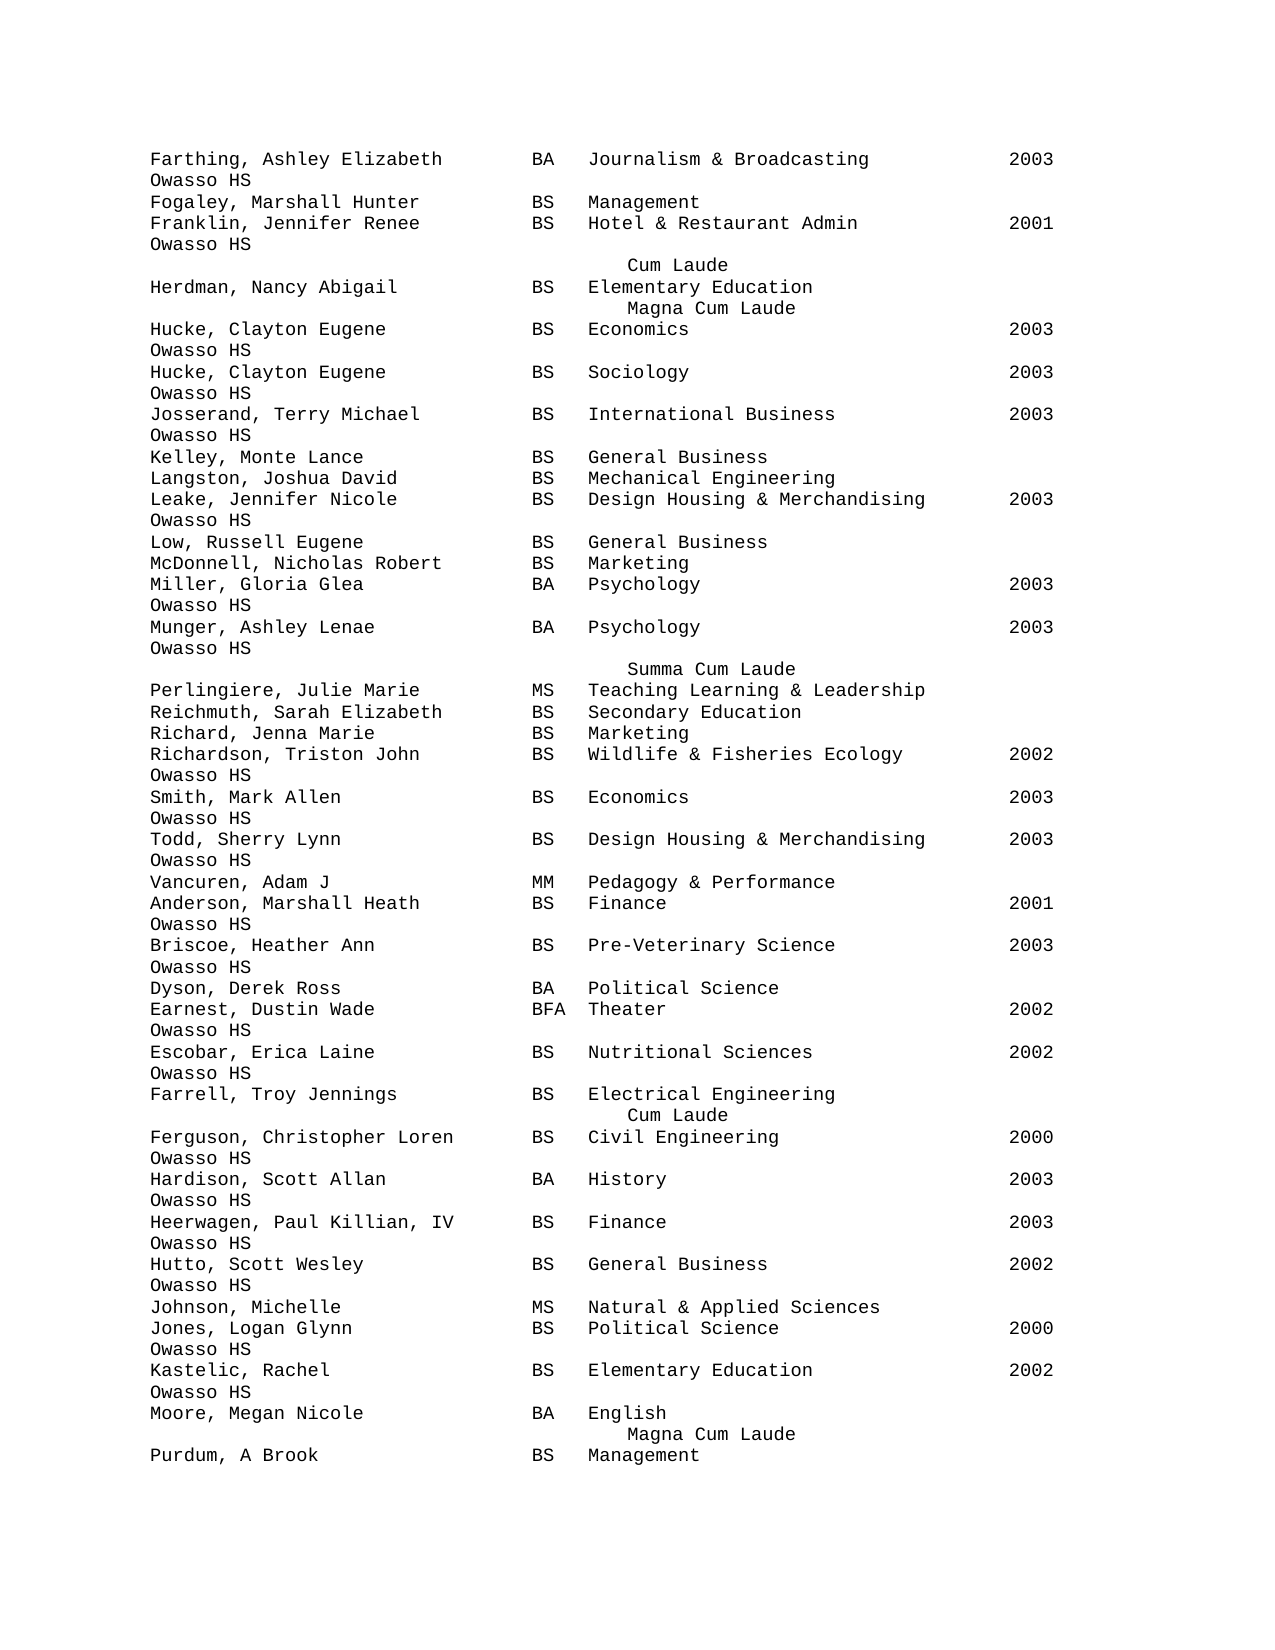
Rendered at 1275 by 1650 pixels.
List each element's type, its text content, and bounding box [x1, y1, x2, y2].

text Heerwagen, Paul Killian, IV BS Finance 2003 Owasso HS [150, 1212, 1125, 1255]
text Fogaley, Marshall Hunter BS Management [150, 192, 1125, 214]
text Franklin, Jennifer Renee BS Hotel & Restaurant Admin 2001 Owasso HS [150, 214, 1125, 256]
text Kastelic, Rachel BS Elementary Education 2002 Owasso HS [150, 1361, 1125, 1404]
text Hucke, Clayton Eugene BS Economics 2003 Owasso HS [150, 320, 1125, 362]
text Johnson, Michelle MS Natural & Applied Sciences [150, 1297, 1125, 1319]
text Hucke, Clayton Eugene BS Sociology 2003 Owasso HS [150, 362, 1125, 405]
text Miller, Gloria Glea BA Psychology 2003 Owasso HS [150, 575, 1125, 617]
text Farrell, Troy Jennings BS Electrical Engineering Cum Laude [150, 1085, 1125, 1127]
text Purdum, A Brook BS Management [150, 1446, 1125, 1467]
text Todd, Sherry Lynn BS Design Housing & Merchandising 2003 Owasso HS [150, 830, 1125, 872]
text Cum Laude [150, 256, 1125, 277]
text Dyson, Derek Ross BA Political Science [150, 979, 1125, 1000]
text Moore, Megan Nicole BA English Magna Cum Laude [150, 1404, 1125, 1446]
text Earnest, Dustin Wade BFA Theater 2002 Owasso HS [150, 1000, 1125, 1042]
text Herdman, Nancy Abigail BS Elementary Education Magna Cum Laude [150, 277, 1125, 320]
text Jones, Logan Glynn BS Political Science 2000 Owasso HS [150, 1319, 1125, 1361]
text Anderson, Marshall Heath BS Finance 2001 Owasso HS [150, 894, 1125, 936]
text Kelley, Monte Lance BS General Business [150, 447, 1125, 469]
text Richard, Jenna Marie BS Marketing [150, 724, 1125, 745]
text Richardson, Triston John BS Wildlife & Fisheries Ecology 2002 Owasso HS [150, 745, 1125, 787]
text McDonnell, Nicholas Robert BS Marketing [150, 554, 1125, 575]
text Low, Russell Eugene BS General Business [150, 532, 1125, 554]
text Josserand, Terry Michael BS International Business 2003 Owasso HS [150, 405, 1125, 447]
text Briscoe, Heather Ann BS Pre-Veterinary Science 2003 Owasso HS [150, 936, 1125, 979]
text Munger, Ashley Lenae BA Psychology 2003 Owasso HS [150, 617, 1125, 660]
text Hutto, Scott Wesley BS General Business 2002 Owasso HS [150, 1255, 1125, 1297]
text Farthing, Ashley Elizabeth BA Journalism & Broadcasting 2003 Owasso HS [150, 150, 1125, 192]
text Ferguson, Christopher Loren BS Civil Engineering 2000 Owasso HS [150, 1127, 1125, 1170]
text Reichmuth, Sarah Elizabeth BS Secondary Education [150, 702, 1125, 724]
text Escobar, Erica Laine BS Nutritional Sciences 2002 Owasso HS [150, 1042, 1125, 1085]
text Perlingiere, Julie Marie MS Teaching Learning & Leadership [150, 681, 1125, 702]
text Vancuren, Adam J MM Pedagogy & Performance [150, 872, 1125, 894]
text Langston, Joshua David BS Mechanical Engineering [150, 469, 1125, 490]
text Summa Cum Laude [150, 660, 1125, 681]
text Leake, Jennifer Nicole BS Design Housing & Merchandising 2003 Owasso HS [150, 490, 1125, 532]
text Hardison, Scott Allan BA History 2003 Owasso HS [150, 1170, 1125, 1212]
text Smith, Mark Allen BS Economics 2003 Owasso HS [150, 787, 1125, 830]
